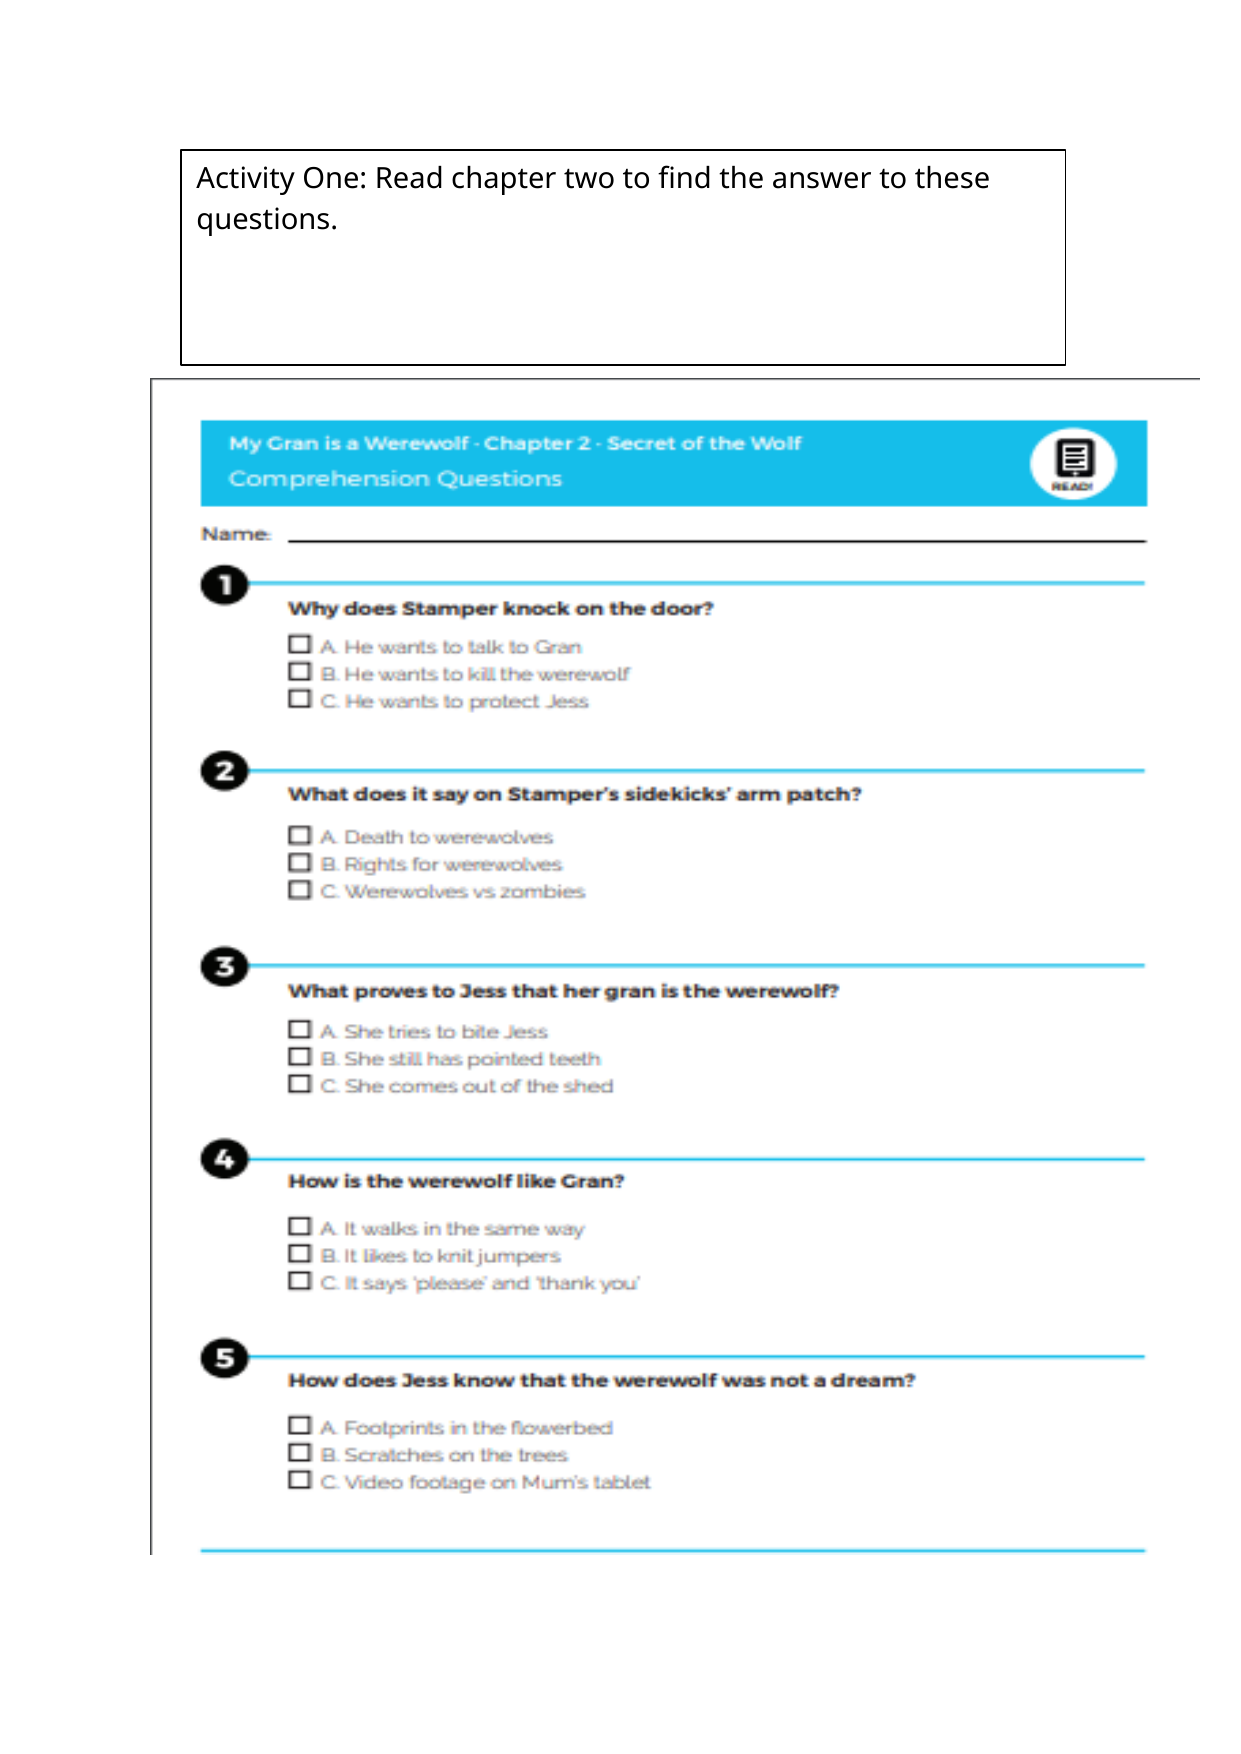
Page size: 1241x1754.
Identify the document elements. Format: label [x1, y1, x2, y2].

picture [150, 378, 1200, 1555]
